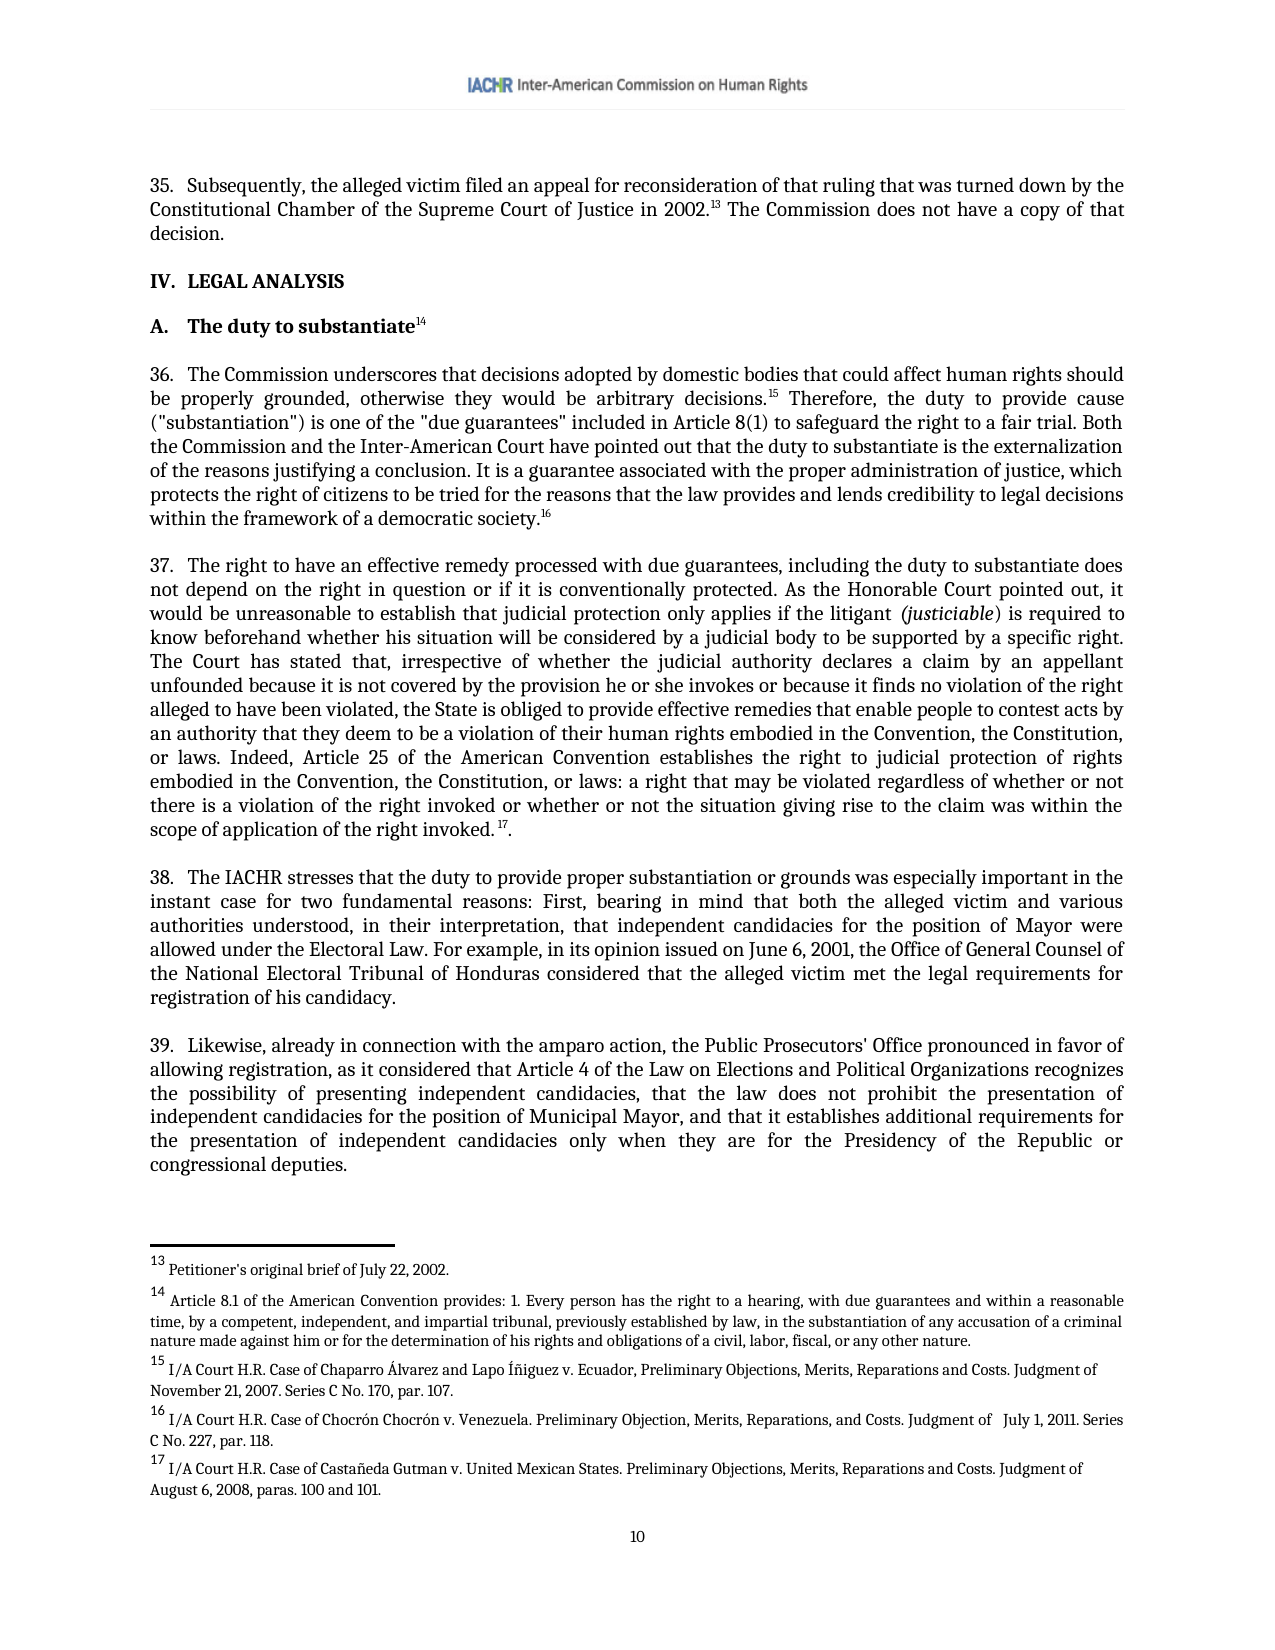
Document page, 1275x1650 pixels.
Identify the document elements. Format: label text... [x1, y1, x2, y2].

list The Commission underscores that decisions adopted by domestic bodies that could affect human rights should be properly grounded, otherwise they would be arbitrary decisions. Therefore, the duty to provide cause ("substantiation") is one of the "due guarantees" included in Article 8(1) to safeguard the right to a fair trial. Both the Commission and the Inter-American Court have pointed out that the duty to substantiate is the externalization of the reasons justifying a conclusion. It is a guarantee associated with the proper administration of justice, which protects the right of citizens to be tried for the reasons that the law provides and lends credibility to legal decisions within the framework of a democratic society. [150, 362, 1125, 530]
list The IACHR stresses that the duty to provide proper substantiation or grounds was especially important in the instant case for two fundamental reasons: First, bearing in mind that both the alleged victim and various authorities understood, in their interpretation, that independent candidacies for the position of Mayor were allowed under the Electoral Law. For example, in its opinion issued on June 6, 2001, the Office of General Counsel of the National Electoral Tribunal of Honduras considered that the alleged victim met the legal requirements for registration of his candidacy. [150, 866, 1125, 1009]
list The right to have an effective remedy processed with due guarantees, including the duty to substantiate does not depend on the right in question or if it is conventionally protected. As the Honorable Court pointed out, it would be unreasonable to establish that judicial protection only applies if the litigant (justiciable) is required to know beforehand whether his situation will be considered by a judicial body to be supported by a specific right. The Court has stated that, irrespective of whether the judicial authority declares a claim by an appellant unfounded because it is not covered by the provision he or she invokes or because it finds no violation of the right alleged to have been violated, the State is obliged to provide effective remedies that enable people to contest acts by an authority that they deem to be a violation of their human rights embodied in the Convention, the Constitution, or laws. Indeed, Article 25 of the American Convention establishes the right to judicial protection of rights embodied in the Convention, the Constitution, or laws: a right that may be violated regardless of whether or not there is a violation of the right invoked or whether or not the situation giving rise to the claim was within the scope of application of the right invoked. . [150, 554, 1125, 842]
list Subsequently, the alleged victim filed an appeal for reconsideration of that ruling that was turned down by the Constitutional Chamber of the Supreme Court of Justice in 2002. The Commission does not have a copy of that decision. [150, 174, 1125, 246]
subtitle LEGAL ANALYSIS [150, 270, 1125, 294]
subtitle The duty to substantiate [150, 314, 1125, 338]
list Likewise, already in connection with the amparo action, the Public Prosecutors' Office pronounced in favor of allowing registration, as it considered that Article 4 of the Law on Elections and Political Organizations recognizes the possibility of presenting independent candidacies, that the law does not prohibit the presentation of independent candidacies for the position of Municipal Mayor, and that it establishes additional requirements for the presentation of independent candidacies only when they are for the Presidency of the Republic or congressional deputies. [150, 1033, 1125, 1177]
picture [456, 75, 819, 95]
